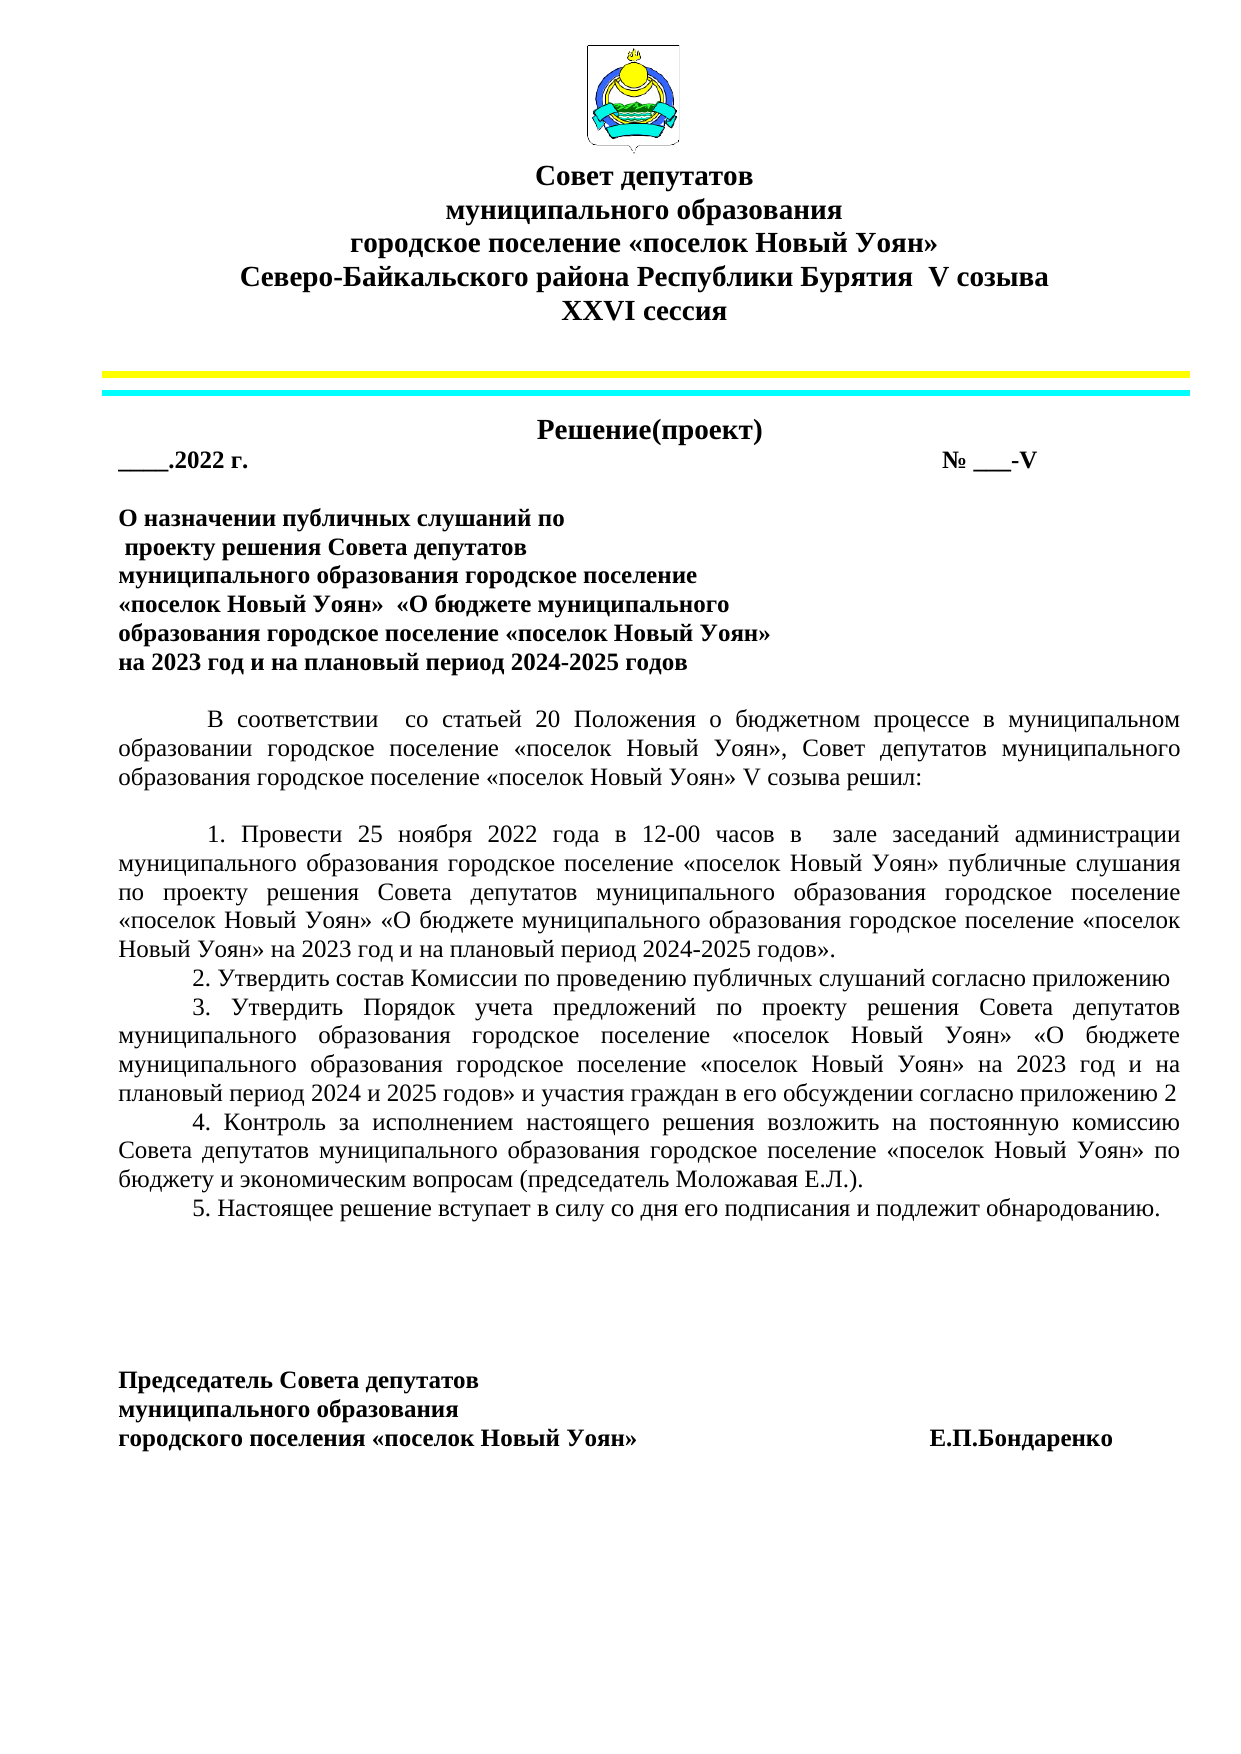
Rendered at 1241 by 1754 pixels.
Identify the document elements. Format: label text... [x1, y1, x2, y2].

text муниципального образования [118, 1394, 1181, 1423]
text 4. Контроль за исполнением настоящего решения возложить на постоянную комиссию Совета депутатов муниципального образования городское поселение «поселок Новый Уоян» по бюджету и экономическим вопросам (председатель Моложавая Е.Л.). [118, 1107, 1181, 1193]
text О назначении публичных слушаний по [118, 503, 1181, 532]
text проекту решения Совета депутатов [118, 532, 1181, 560]
text ____.2022 г. № ___-V [118, 445, 1181, 474]
text 2. Утвердить состав Комиссии по проведению публичных слушаний согласно приложению [118, 963, 1181, 992]
text 5. Настоящее решение вступает в силу со дня его подписания и подлежит обнародованию. [118, 1193, 1181, 1222]
text Решение(проект) [118, 412, 1181, 445]
text «поселок Новый Уоян» «О бюджете муниципального [118, 589, 1181, 618]
text 3. Утвердить Порядок учета предложений по проекту решения Совета депутатов муниципального образования городское поселение «поселок Новый Уоян» «О бюджете муниципального образования городское поселение «поселок Новый Уоян» на 2023 год и на плановый период 2024 и 2025 годов» и участия граждан в его обсуждении согласно приложению 2 [118, 992, 1181, 1107]
text Председатель Совета депутатов [118, 1365, 1181, 1394]
text городского поселения «поселок Новый Уоян» Е.П.Бондаренко [118, 1423, 1181, 1452]
text на 2023 год и на плановый период 2024-2025 годов [118, 647, 1181, 675]
text муниципального образования городское поселение [118, 560, 1181, 589]
text В соответствии со статьей 20 Положения о бюджетном процессе в муниципальном образовании городское поселение «поселок Новый Уоян», Совет депутатов муниципального образования городское поселение «поселок Новый Уоян» V созыва решил: [118, 704, 1181, 790]
text образования городское поселение «поселок Новый Уоян» [118, 618, 1181, 647]
text 1. Провести 25 ноября 2022 года в 12-00 часов в зале заседаний администрации муниципального образования городское поселение «поселок Новый Уоян» публичные слушания по проекту решения Совета депутатов муниципального образования городское поселение «поселок Новый Уоян» «О бюджете муниципального образования городское поселение «поселок Новый Уоян» на 2023 год и на плановый период 2024-2025 годов». [118, 819, 1181, 963]
